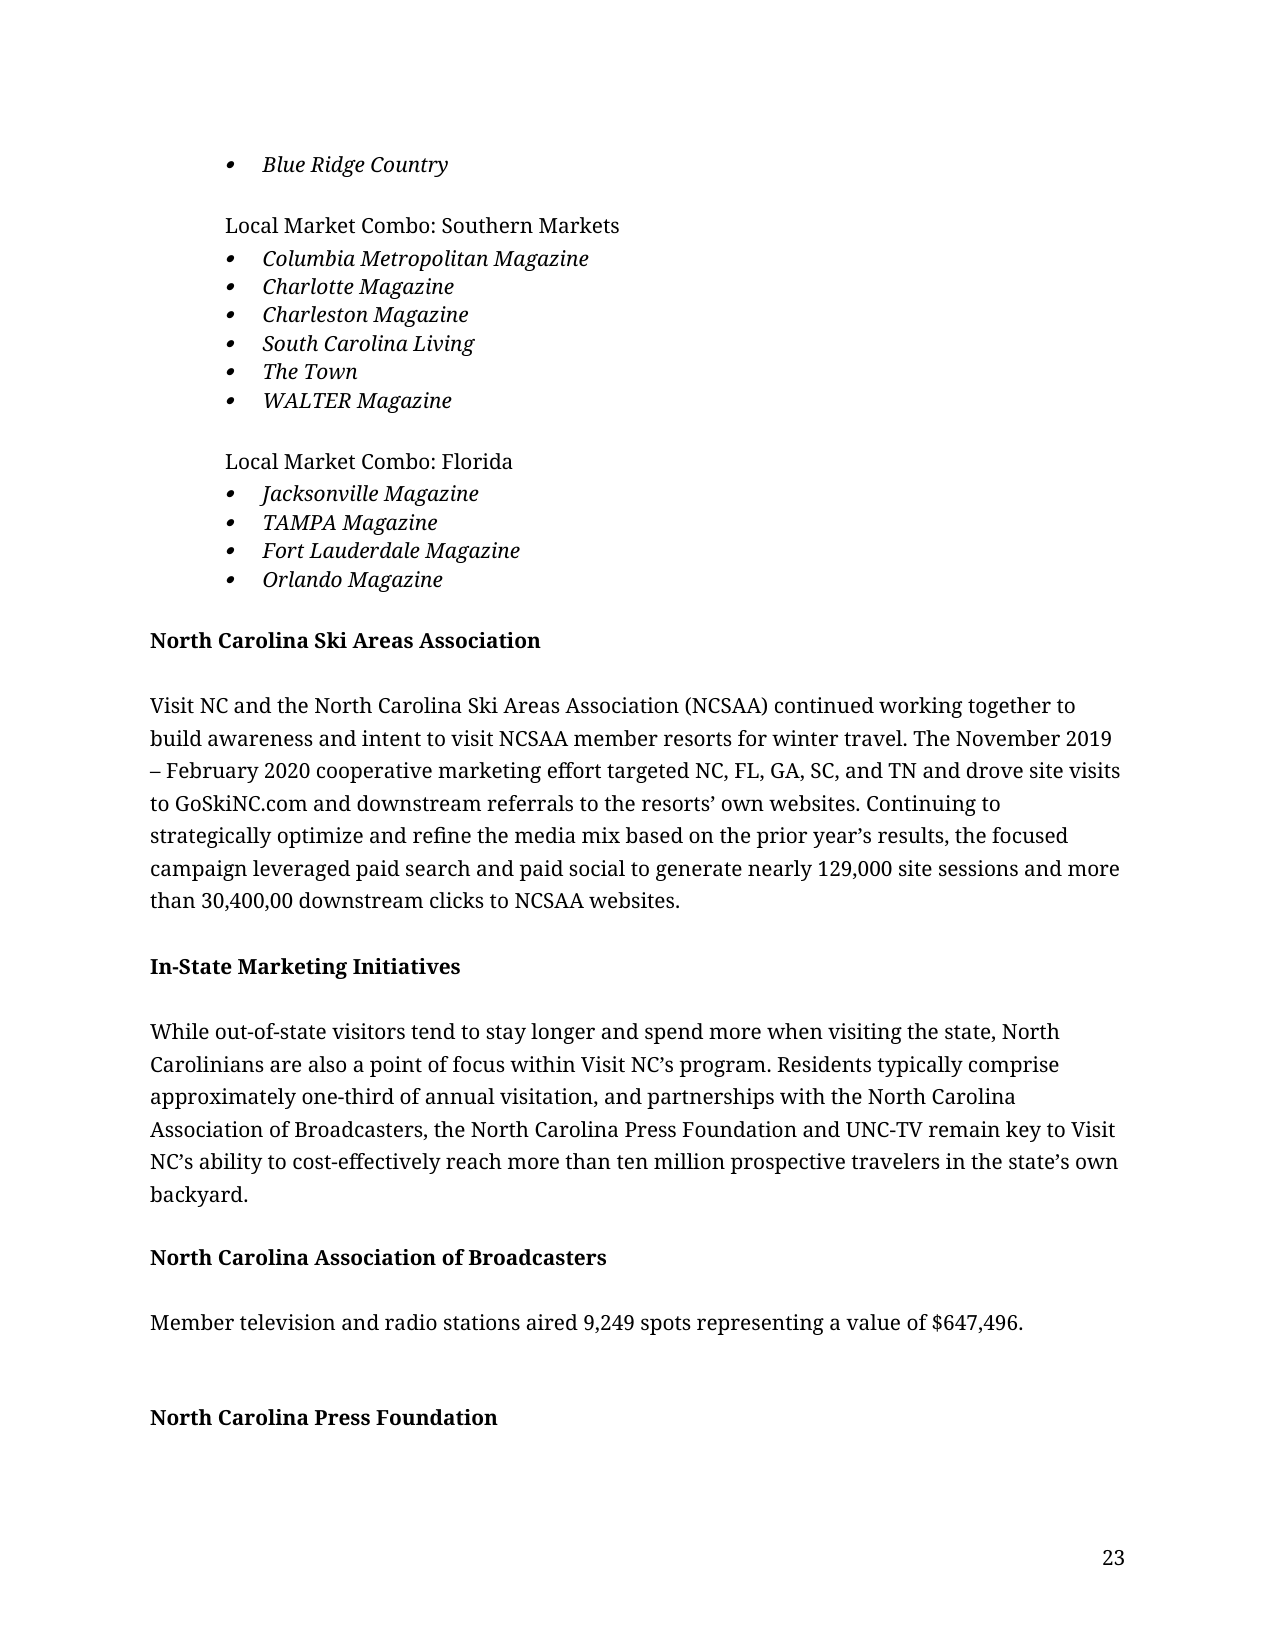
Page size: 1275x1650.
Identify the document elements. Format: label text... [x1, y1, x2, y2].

list Fort Lauderdale Magazine [225, 536, 1125, 565]
list Columbia Metropolitan Magazine [225, 244, 1125, 272]
list Orlando Magazine [225, 565, 1125, 593]
text In-State Marketing Initiatives [150, 952, 1125, 980]
text Local Market Combo: Southern Markets [225, 211, 1125, 239]
text Local Market Combo: Florida [225, 447, 1125, 475]
list Blue Ridge Country [225, 150, 1125, 178]
text North Carolina Ski Areas Association [150, 626, 1125, 654]
list TAMPA Magazine [225, 508, 1125, 536]
text North Carolina Press Foundation [150, 1403, 1125, 1432]
list The Town [225, 357, 1125, 386]
text While out-of-state visitors tend to stay longer and spend more when visiting the state, North Carolinians are also a point of focus within Visit NC’s program. Residents typically comprise approximately one-third of annual visitation, and partnerships with the North Carolina Association of Broadcasters, the North Carolina Press Foundation and UNC-TV remain key to Visit NC’s ability to cost-effectively reach more than ten million prospective travelers in the state’s own backyard. [150, 1017, 1125, 1208]
list Jacksonville Magazine [225, 479, 1125, 508]
list South Carolina Living [225, 329, 1125, 357]
list Charleston Magazine [225, 301, 1125, 329]
text Visit NC and the North Carolina Ski Areas Association (NCSAA) continued working together to build awareness and intent to visit NCSAA member resorts for winter travel. The November 2019 – February 2020 cooperative marketing effort targeted NC, FL, GA, SC, and TN and drove site visits to GoSkiNC.com and downstream referrals to the resorts’ own websites. Continuing to strategically optimize and refine the media mix based on the prior year’s results, the focused campaign leveraged paid search and paid social to generate nearly 129,000 site sessions and more than 30,400,00 downstream clicks to NCSAA websites. [150, 691, 1125, 915]
text North Carolina Association of Broadcasters [150, 1243, 1125, 1271]
list WALTER Magazine [225, 386, 1125, 414]
text Member television and radio stations aired 9,249 spots representing a value of $647,496. [150, 1308, 1125, 1337]
list Charlotte Magazine [225, 272, 1125, 301]
